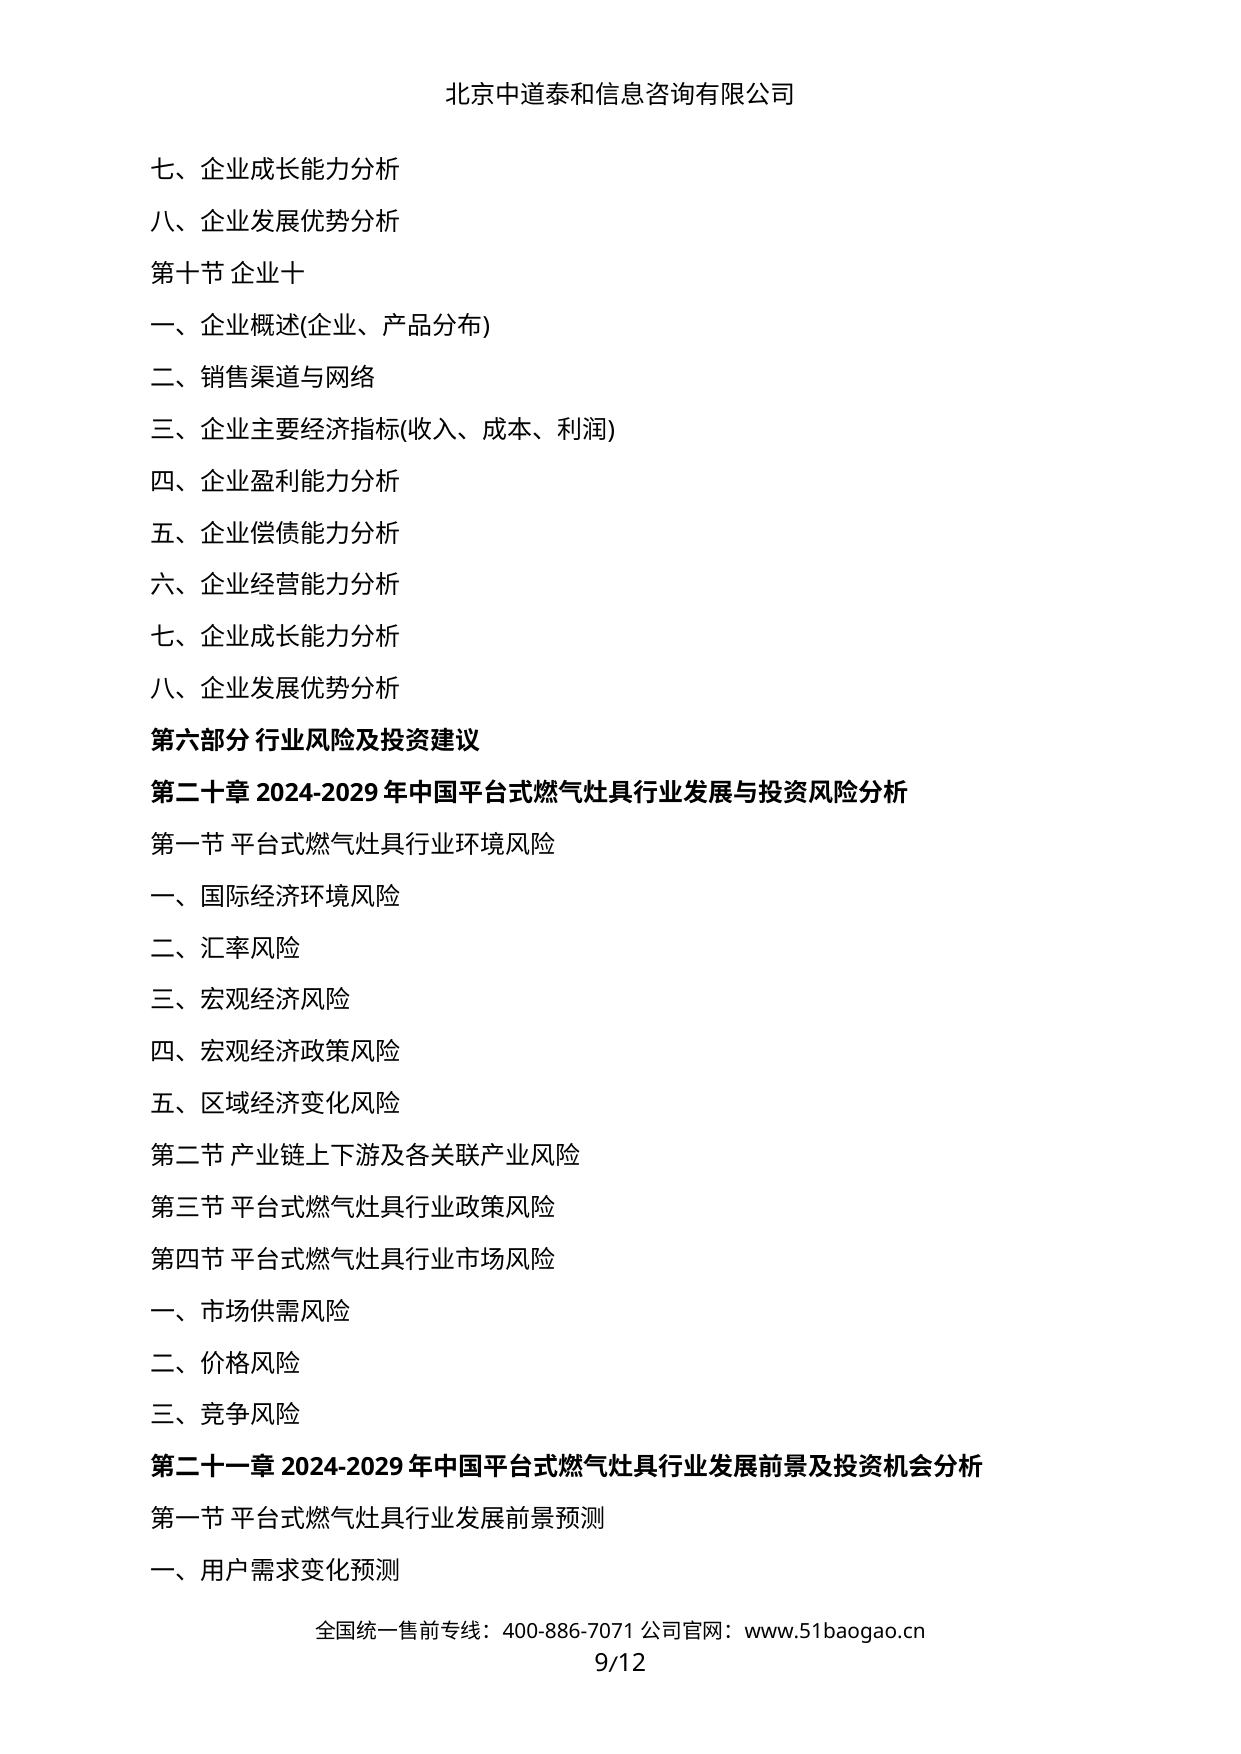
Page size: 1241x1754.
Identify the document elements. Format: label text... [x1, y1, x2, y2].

text 第二节 产业链上下游及各关联产业风险 [150, 1136, 1090, 1172]
text 第二十章 2024-2029年中国平台式燃气灶具行业发展与投资风险分析 [150, 772, 1090, 809]
text 三、竞争风险 [150, 1395, 1090, 1431]
text 四、宏观经济政策风险 [150, 1032, 1090, 1068]
text 二、价格风险 [150, 1343, 1090, 1379]
text 二、汇率风险 [150, 928, 1090, 964]
text 五、区域经济变化风险 [150, 1084, 1090, 1120]
text 第三节 平台式燃气灶具行业政策风险 [150, 1187, 1090, 1224]
text 第一节 平台式燃气灶具行业发展前景预测 [150, 1499, 1090, 1535]
text 第四节 平台式燃气灶具行业市场风险 [150, 1239, 1090, 1276]
text 三、企业主要经济指标(收入、成本、利润) [150, 409, 1090, 446]
text 三、宏观经济风险 [150, 980, 1090, 1016]
text 第二十一章 2024-2029年中国平台式燃气灶具行业发展前景及投资机会分析 [150, 1447, 1090, 1483]
text 一、企业概述(企业、产品分布) [150, 306, 1090, 342]
text 八、企业发展优势分析 [150, 202, 1090, 238]
text 一、用户需求变化预测 [150, 1551, 1090, 1587]
text 八、企业发展优势分析 [150, 669, 1090, 705]
text 七、企业成长能力分析 [150, 617, 1090, 653]
text 五、企业偿债能力分析 [150, 513, 1090, 549]
text 第六部分 行业风险及投资建议 [150, 721, 1090, 757]
text 二、销售渠道与网络 [150, 357, 1090, 394]
text 六、企业经营能力分析 [150, 565, 1090, 601]
text 第一节 平台式燃气灶具行业环境风险 [150, 824, 1090, 861]
text 一、市场供需风险 [150, 1291, 1090, 1327]
text 一、国际经济环境风险 [150, 876, 1090, 912]
text 四、企业盈利能力分析 [150, 461, 1090, 497]
text 七、企业成长能力分析 [150, 150, 1090, 186]
text 第十节 企业十 [150, 254, 1090, 290]
